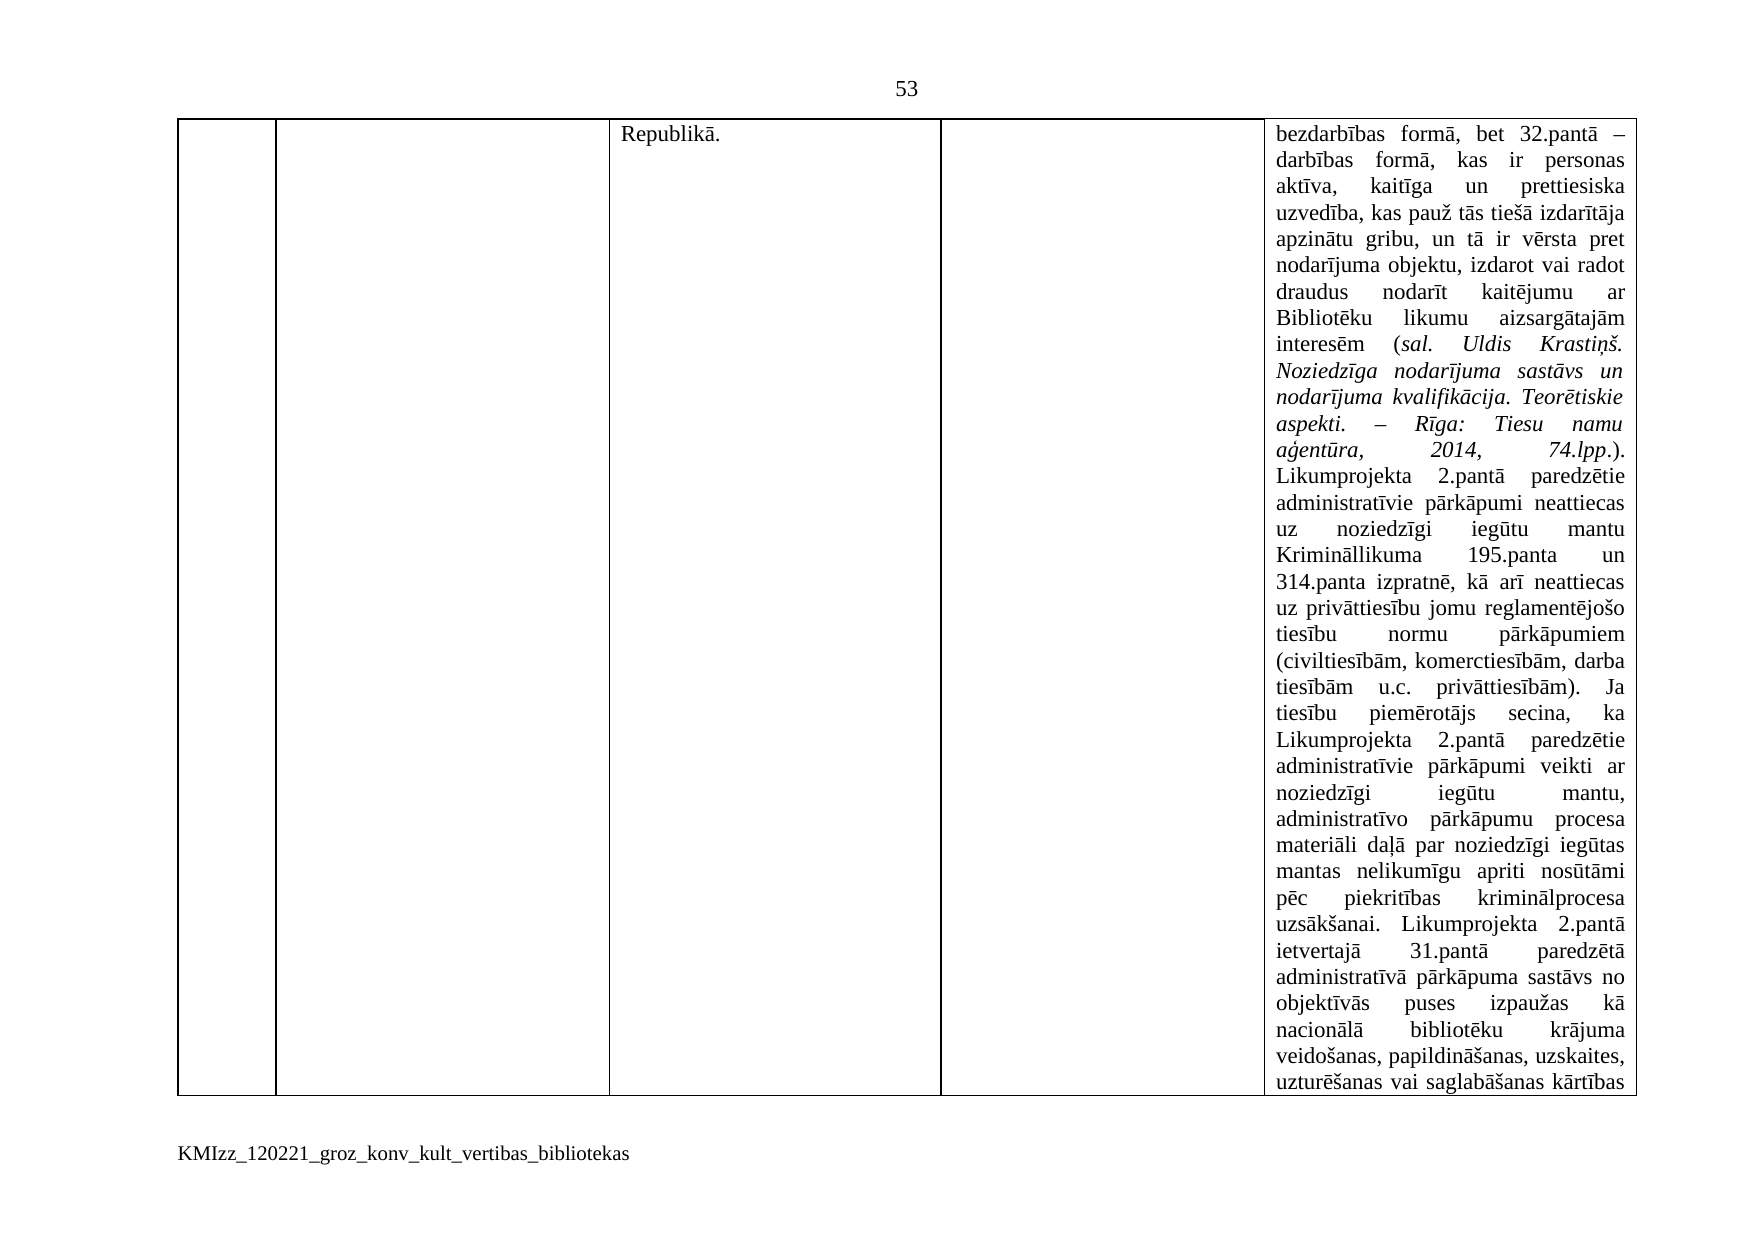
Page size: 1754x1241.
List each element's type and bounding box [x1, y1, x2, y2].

table_cell [179, 120, 275, 1095]
table_cell [610, 120, 940, 1095]
table_cell [942, 120, 1264, 1095]
table_cell [1265, 119, 1636, 1095]
table_cell [277, 120, 609, 1095]
